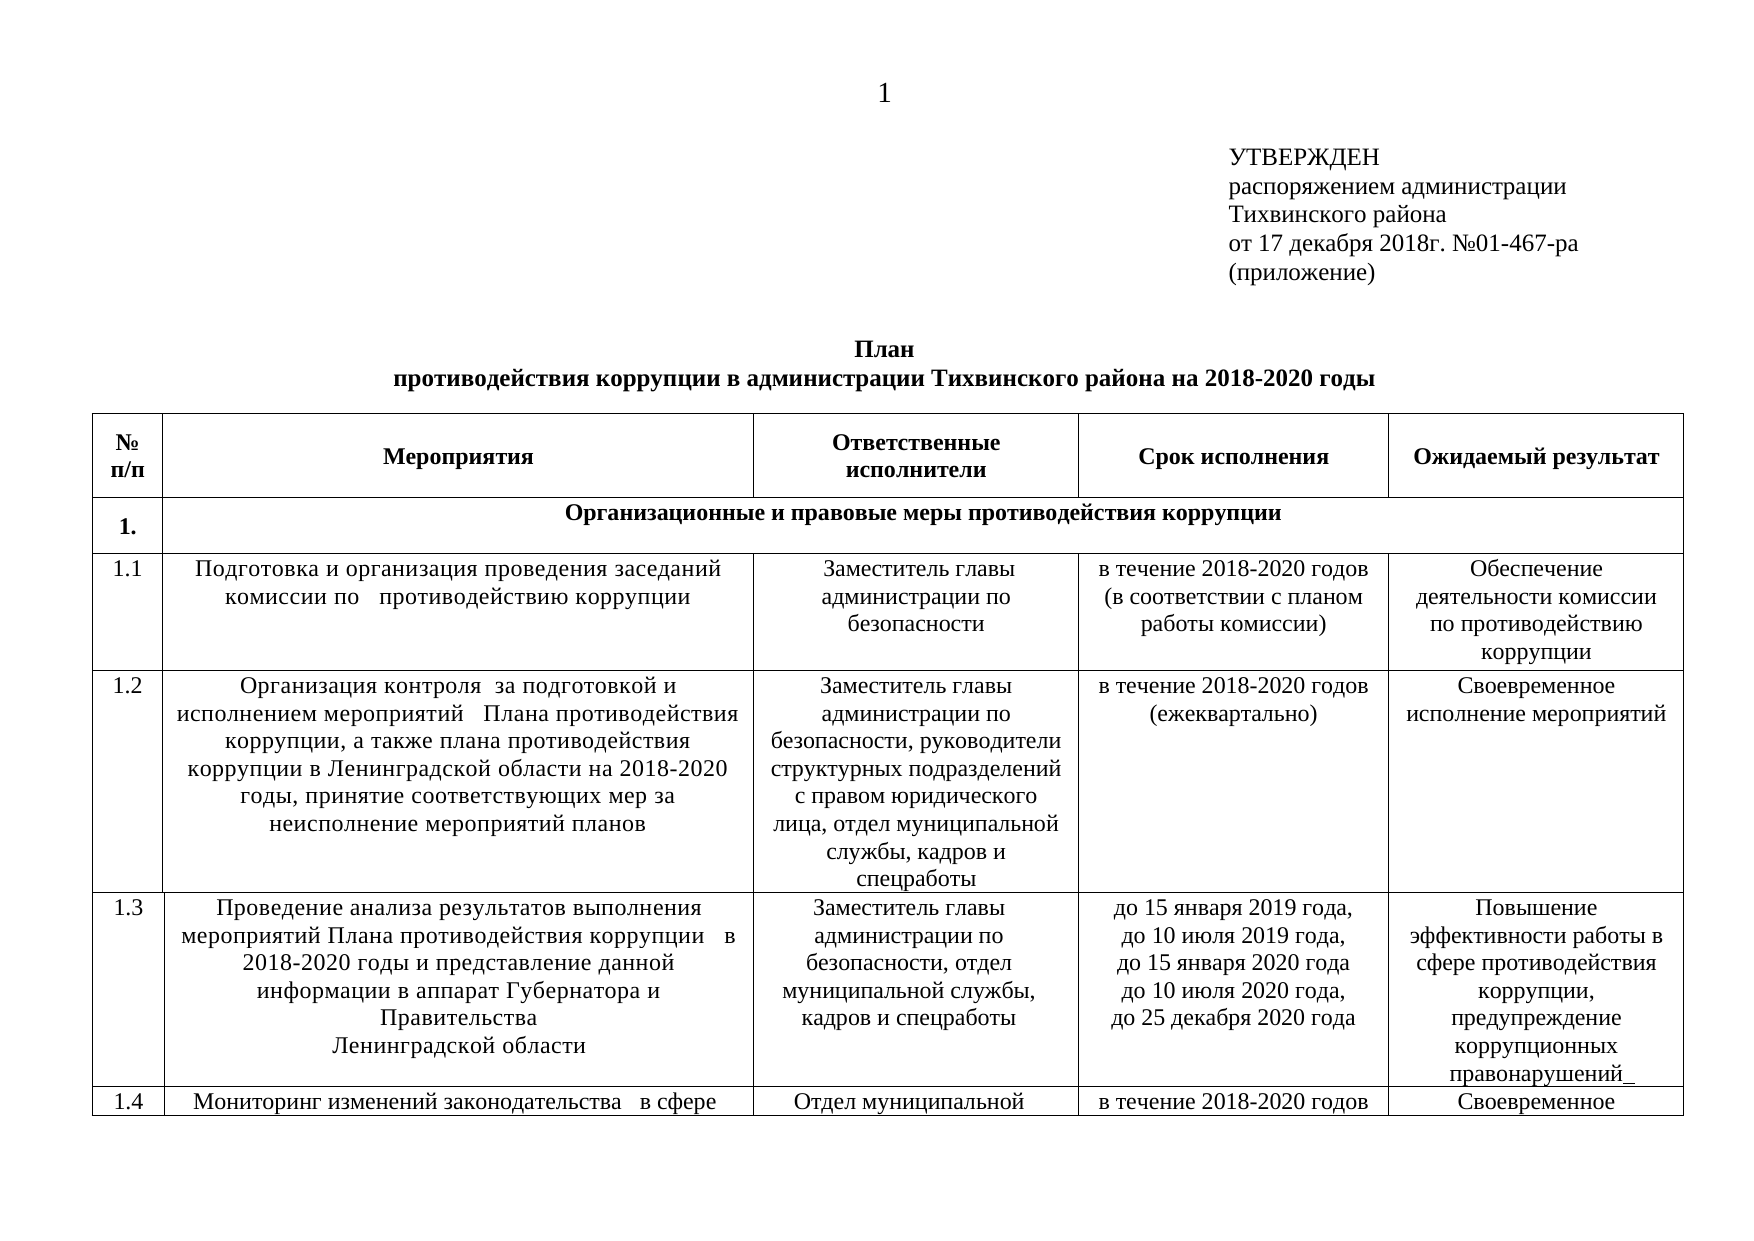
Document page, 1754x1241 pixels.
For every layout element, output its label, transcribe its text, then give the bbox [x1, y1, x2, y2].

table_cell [754, 1087, 1078, 1115]
table_cell в течение 2018-2020 годов (в соответствии с планом работы комиссии) [1079, 554, 1388, 670]
table_header № п/п [93, 414, 162, 497]
table_cell Организационные и правовые меры противодействия коррупции [163, 498, 1683, 553]
table_cell Заместитель главы администрации по безопасности, руководители структурных подразделений с правом юридического лица, отдел муниципальной службы, кадров и спецработы [754, 671, 1078, 892]
table_cell Заместитель главы администрации по безопасности [754, 554, 1078, 670]
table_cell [1079, 1087, 1388, 1115]
table_cell в течение 2018-2020 годов (ежеквартально) [1079, 671, 1388, 892]
text План [103, 335, 1665, 363]
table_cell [1389, 1087, 1683, 1115]
text УТВЕРЖДЕН [1228, 142, 1665, 171]
table_cell Подготовка и организация проведения заседаний комиссии по противодействию коррупции [163, 554, 753, 670]
text Тихвинского района [1228, 199, 1665, 228]
table_cell 1.1 [93, 554, 162, 670]
table_cell Повышение эффективности работы в сфере противодействия коррупции, предупреждение коррупционных правонарушений [1389, 893, 1683, 1086]
table_header Срок исполнения [1079, 414, 1388, 497]
table_cell 1.3 [93, 893, 164, 1086]
table_cell Заместитель главы администрации по безопасности, отдел муниципальной службы, кадров и спецработы [754, 893, 1078, 1086]
table_cell Обеспечение деятельности комиссии по противодействию коррупции [1389, 554, 1683, 670]
table_cell Организация контроля за подготовкой и исполнением мероприятий Плана противодействия коррупции, а также плана противодействия коррупции в Ленинградской области на 2018-2020 годы, принятие соответствующих мер за неисполнение мероприятий планов [163, 671, 753, 892]
table_header Ожидаемый результат [1389, 414, 1683, 497]
table_header Ответственные исполнители [754, 414, 1078, 497]
table_cell до 15 января 2019 года, до 10 июля 2019 года, до 15 января 2020 года до 10 июля 2020 года, до 25 декабря 2020 года [1079, 893, 1388, 1086]
text (приложение) [1228, 257, 1665, 286]
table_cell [165, 1087, 753, 1115]
table_cell Проведение анализа результатов выполнения мероприятий Плана противодействия коррупции в 2018-2020 годы и представление данной информации в аппарат Губернатора и Правительства Ленинградской области [165, 893, 753, 1086]
table_header Мероприятия [163, 414, 753, 497]
text от 17 декабря 2018г. №01-467-ра [1228, 228, 1665, 257]
text распоряжением администрации [1228, 171, 1665, 199]
table_cell Своевременное исполнение мероприятий [1389, 671, 1683, 892]
text противодействия коррупции в администрации Тихвинского района на 2018-2020 годы [103, 363, 1665, 392]
table_cell 1. [93, 498, 162, 553]
table_cell 1.2 [93, 671, 162, 892]
table_cell 1.4 [93, 1087, 164, 1115]
